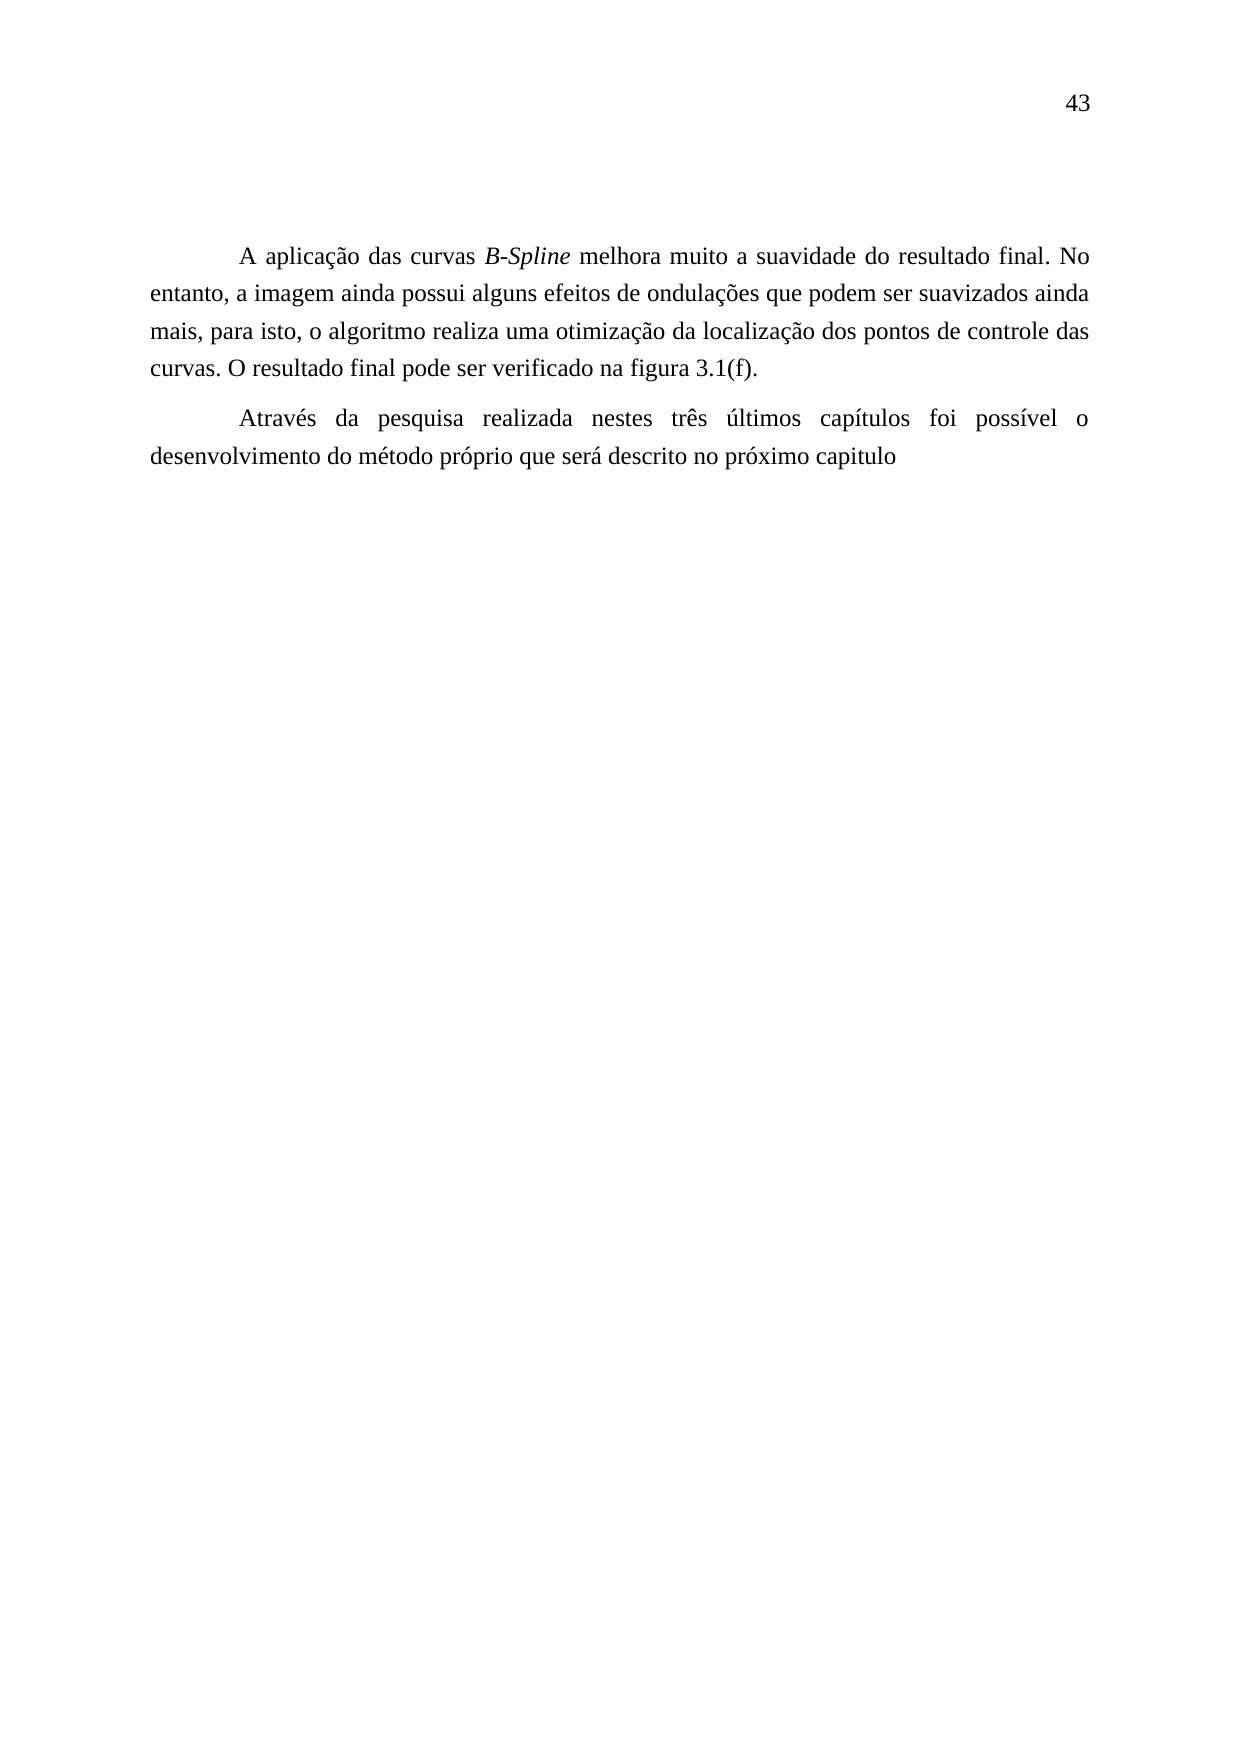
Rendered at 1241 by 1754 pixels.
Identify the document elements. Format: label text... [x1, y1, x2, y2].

text Através da pesquisa realizada nestes três últimos capítulos foi possível o desenvolvimento do método próprio que será descrito no próximo capitulo [150, 395, 1090, 470]
text A aplicação das curvas B-Spline melhora muito a suavidade do resultado final. No entanto, a imagem ainda possui alguns efeitos de ondulações que podem ser suavizados ainda mais, para isto, o algoritmo realiza uma otimização da localização dos pontos de controle das curvas. O resultado final pode ser verificado na figura 3.1(f). [150, 232, 1090, 382]
